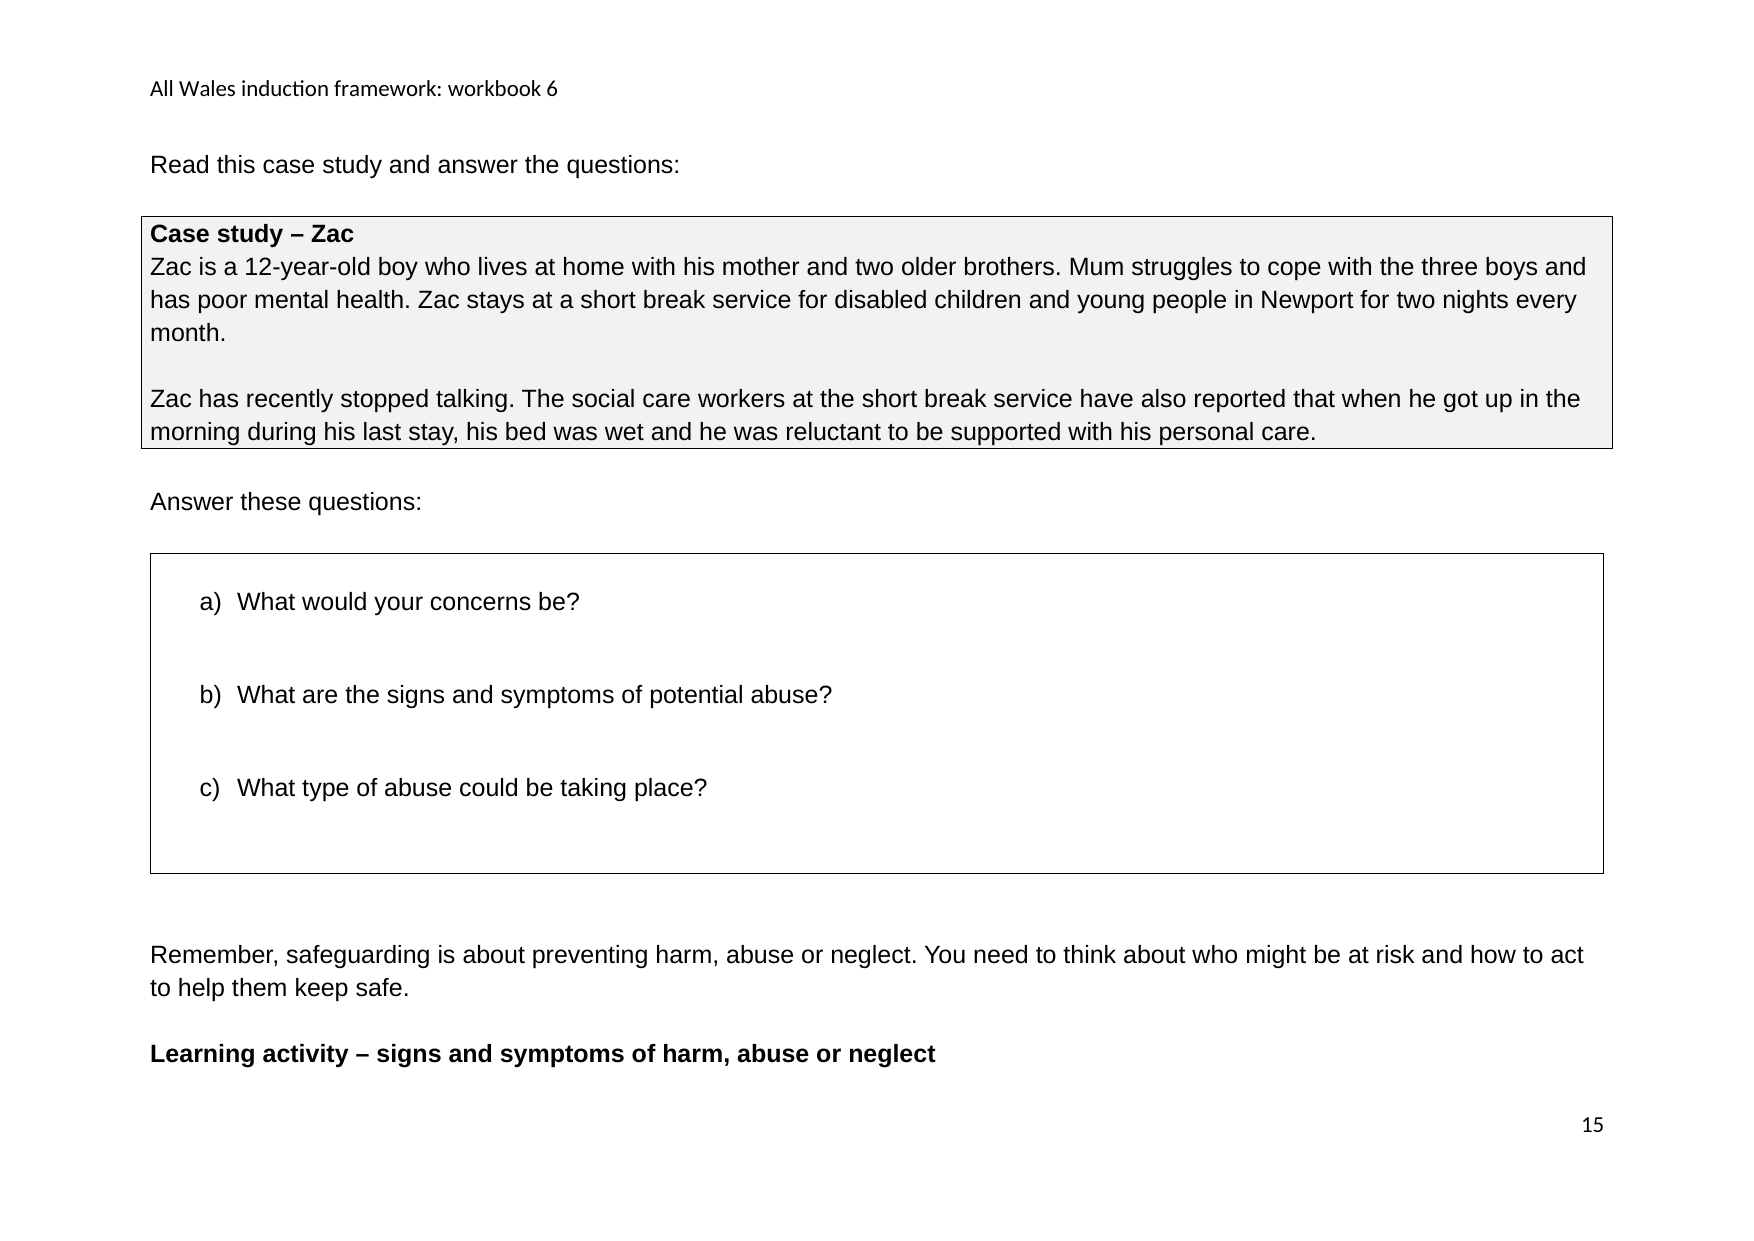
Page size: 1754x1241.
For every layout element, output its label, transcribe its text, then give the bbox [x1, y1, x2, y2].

text Learning activity – signs and symptoms of harm, abuse or neglect [150, 1039, 1604, 1067]
text Answer these questions: [150, 486, 1604, 515]
text Zac has recently stopped talking. The social care workers at the short break service have also reported that when he got up in the morning during his last stay, his bed was wet and he was reluctant to be supported with his personal care. [142, 381, 1612, 448]
text Case study – Zac [142, 217, 1612, 248]
text Read this case study and answer the questions: [150, 150, 1604, 179]
text Zac is a 12-year-old boy who lives at home with his mother and two older brothers. Mum struggles to cope with the three boys and has poor mental health. Zac stays at a short break service for disabled children and young people in Newport for two nights every month. [142, 249, 1612, 347]
text Remember, safeguarding is about preventing harm, abuse or neglect. You need to think about who might be at risk and how to act to help them keep safe. [150, 939, 1604, 1001]
table_header What would your concerns be? What are the signs and symptoms of potential abuse? What type of abuse could be taking place? [151, 554, 1603, 872]
